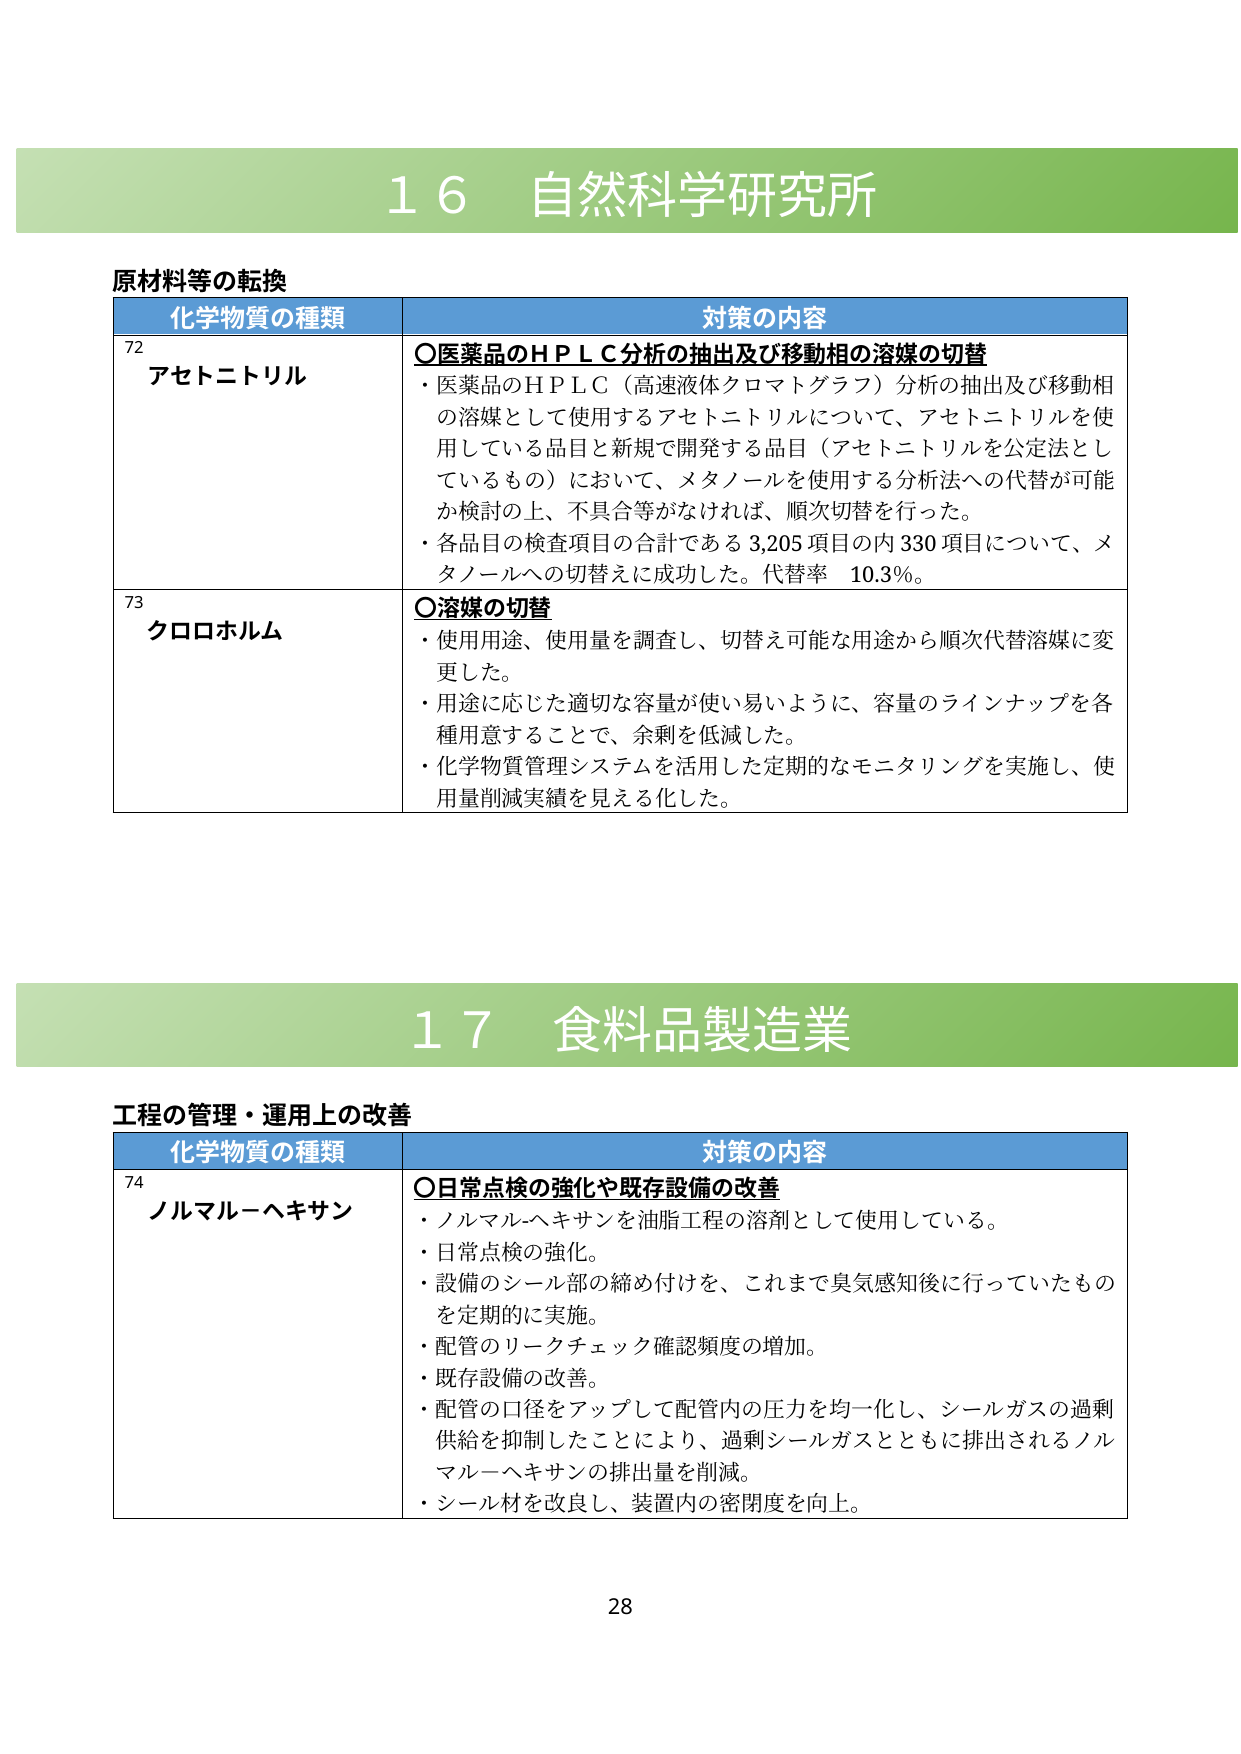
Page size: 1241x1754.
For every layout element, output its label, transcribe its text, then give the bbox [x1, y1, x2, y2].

text 原材料等の転換 [112, 261, 1128, 297]
table_header 対策の内容 [403, 1133, 1127, 1169]
table_header 化学物質の種類 [114, 298, 402, 334]
table_cell 〇日常点検の強化や既存設備の改善 ・ノルマル-ヘキサンを油脂工程の溶剤として使用している。 ・日常点検の強化。 ・設備のシール部の締め付けを、これまで臭気感知後に行っていたものを定期的に実施。 ・配管のリークチェック確認頻度の増加。 ・既存設備の改善。 ・配管の口径をアップして配管内の圧力を均一化し、シールガスの過剰供給を抑制したことにより、過剰シールガスとともに排出されるノルマル－ヘキサンの排出量を削減。 ・シール材を改良し、装置内の密閉度を向上。 [403, 1170, 1127, 1518]
table_header 化学物質の種類 [114, 1133, 402, 1169]
text 工程の管理・運用上の改善 [112, 1096, 1128, 1132]
table_cell 73 クロロホルム [114, 590, 402, 812]
table_cell 72 アセトニトリル [114, 336, 402, 589]
table_cell 〇医薬品のＨＰＬＣ分析の抽出及び移動相の溶媒の切替 ・医薬品のＨＰＬＣ（高速液体クロマトグラフ）分析の抽出及び移動相の溶媒として使用するアセトニトリルについて、アセトニトリルを使用している品目と新規で開発する品目（アセトニトリルを公定法としているもの）において、メタノールを使用する分析法への代替が可能か検討の上、不具合等がなければ、順次切替を行った。 ・各品目の検査項目の合計である3,205項目の内330項目について、メタノールへの切替えに成功した。代替率 10.3％。 [403, 336, 1127, 589]
table_header 対策の内容 [403, 298, 1127, 334]
table_cell 〇溶媒の切替 ・使用用途、使用量を調査し、切替え可能な用途から順次代替溶媒に変更した。 ・用途に応じた適切な容量が使い易いように、容量のラインナップを各種用意することで、余剰を低減した。 ・化学物質管理システムを活用した定期的なモニタリングを実施し、使用量削減実績を見える化した。 [403, 590, 1127, 812]
table_cell 74 ノルマル－ヘキサン [114, 1170, 402, 1518]
